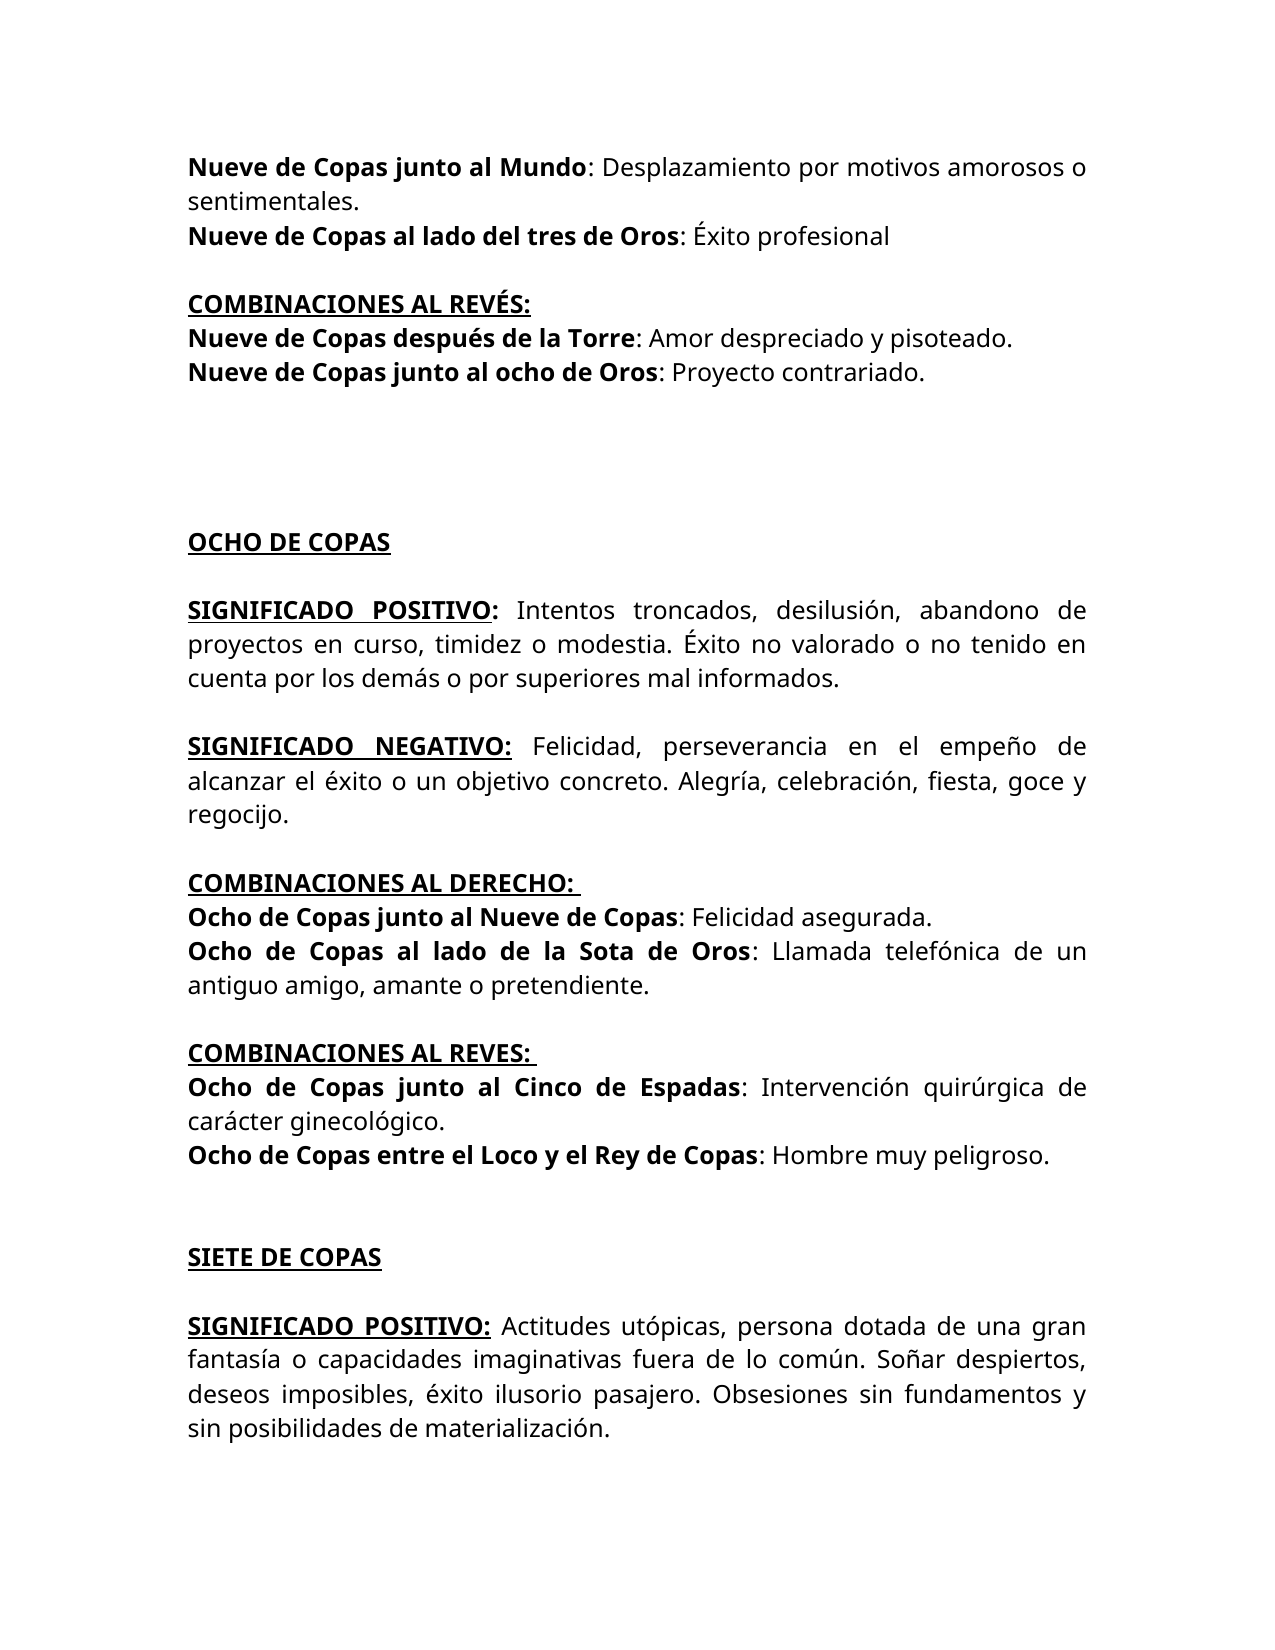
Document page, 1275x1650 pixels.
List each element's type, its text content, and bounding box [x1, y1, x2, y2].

text SIGNIFICADO POSITIVO: Actitudes utópicas, persona dotada de una gran fantasía o capacidades imaginativas fuera de lo común. Soñar despiertos, deseos imposibles, éxito ilusorio pasajero. Obsesiones sin fundamentos y sin posibilidades de materialización. [187, 1308, 1087, 1444]
text Ocho de Copas junto al Cinco de Espadas: Intervención quirúrgica de carácter ginecológico. [187, 1070, 1087, 1138]
text SIGNIFICADO NEGATIVO: Felicidad, perseverancia en el empeño de alcanzar el éxito o un objetivo concreto. Alegría, celebración, fiesta, goce y regocijo. [187, 729, 1087, 831]
text Nueve de Copas después de la Torre: Amor despreciado y pisoteado. [187, 320, 1087, 354]
text Ocho de Copas entre el Loco y el Rey de Copas: Hombre muy peligroso. [187, 1138, 1087, 1172]
text COMBINACIONES AL REVES: [187, 1036, 1087, 1070]
text OCHO DE COPAS [187, 525, 1087, 559]
text COMBINACIONES AL REVÉS: [187, 286, 1087, 320]
text Nueve de Copas junto al Mundo: Desplazamiento por motivos amorosos o sentimentales. [187, 150, 1087, 218]
text SIGNIFICADO POSITIVO: Intentos troncados, desilusión, abandono de proyectos en curso, timidez o modestia. Éxito no valorado o no tenido en cuenta por los demás o por superiores mal informados. [187, 593, 1087, 695]
text COMBINACIONES AL DERECHO: [187, 865, 1087, 899]
text Nueve de Copas junto al ocho de Oros: Proyecto contrariado. [187, 354, 1087, 388]
text SIETE DE COPAS [187, 1240, 1087, 1274]
text Nueve de Copas al lado del tres de Oros: Éxito profesional [187, 218, 1087, 252]
text Ocho de Copas al lado de la Sota de Oros: Llamada telefónica de un antiguo amigo, amante o pretendiente. [187, 933, 1087, 1002]
text Ocho de Copas junto al Nueve de Copas: Felicidad asegurada. [187, 899, 1087, 933]
